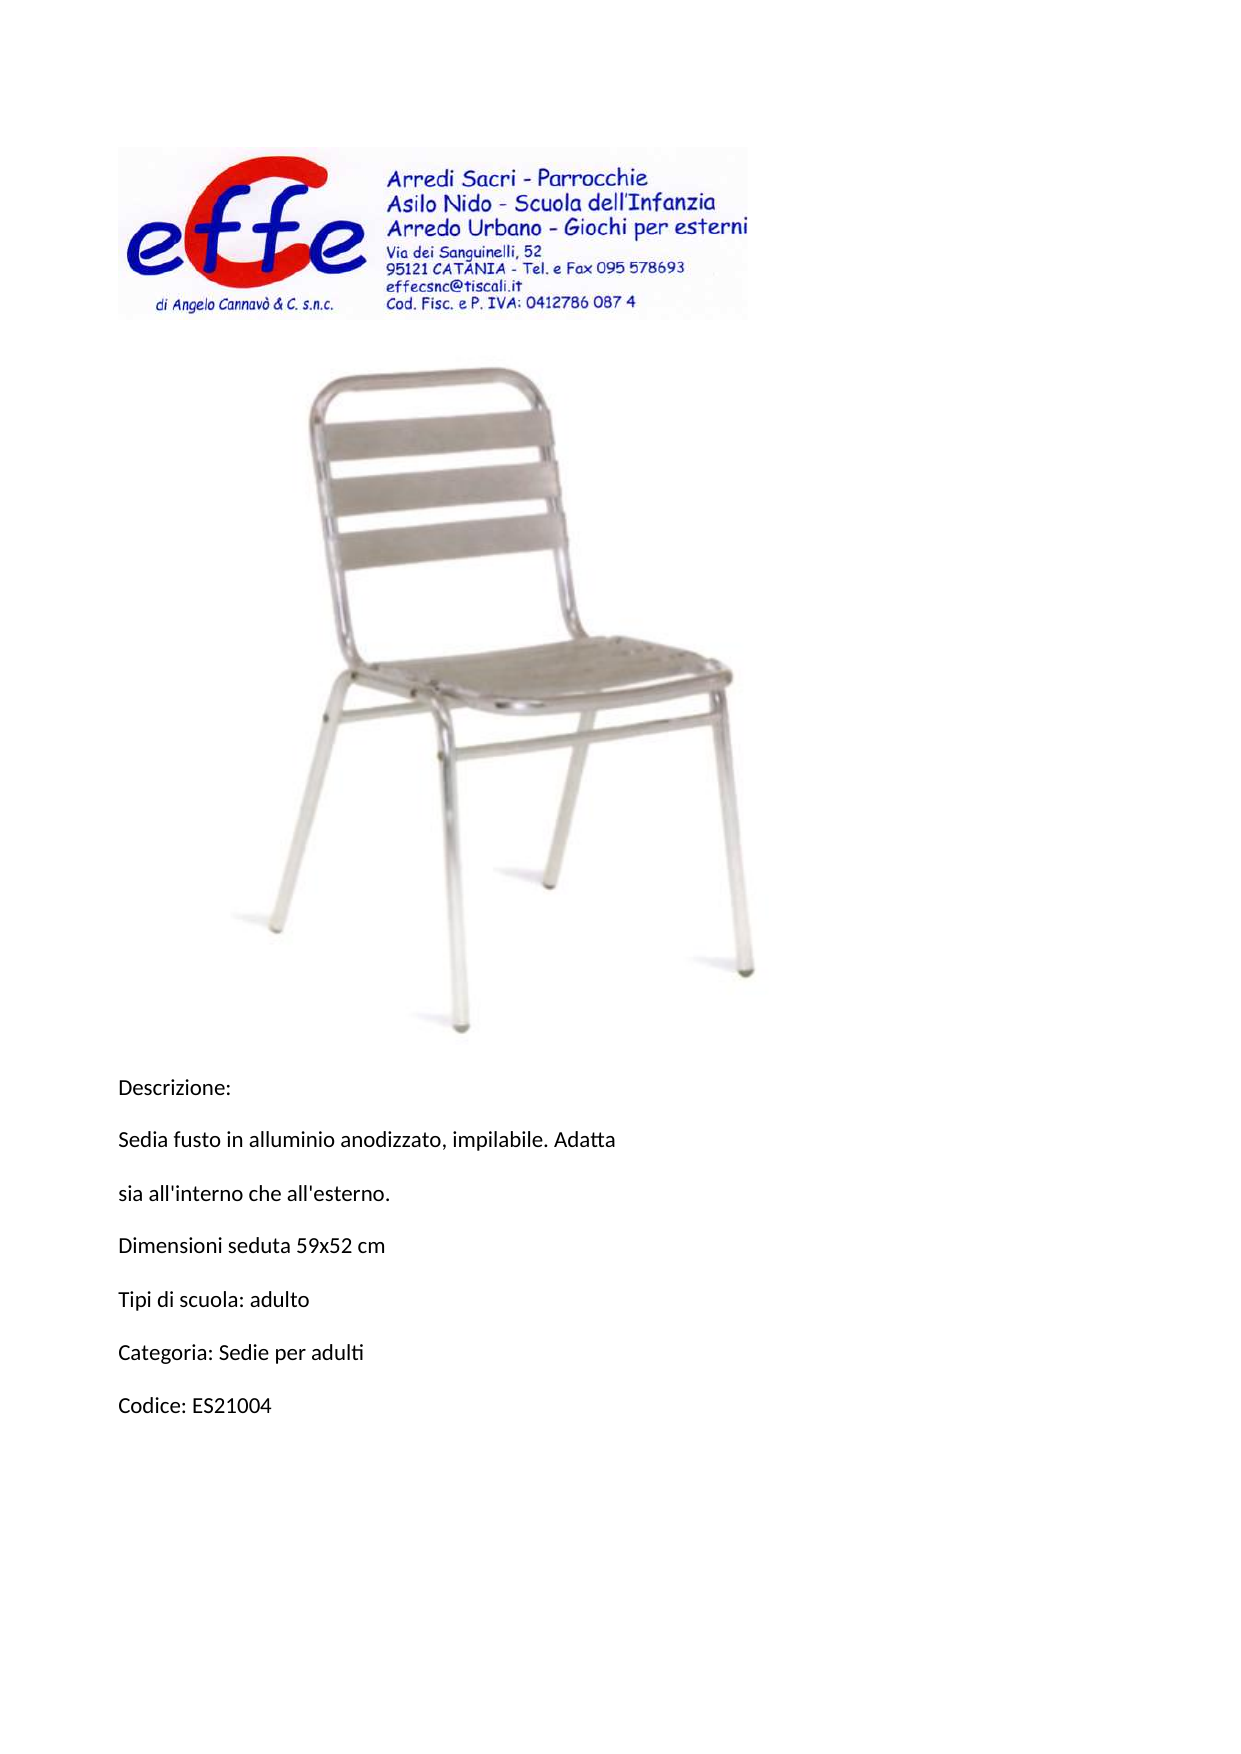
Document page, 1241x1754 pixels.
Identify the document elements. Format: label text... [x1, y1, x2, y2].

text Tipi di scuola: adulto [118, 1285, 1122, 1313]
text Codice: ES21004 [118, 1391, 1122, 1419]
text Sedia fusto in alluminio anodizzato, impilabile. Adatta [118, 1126, 1122, 1154]
text Categoria: Sedie per adulti [118, 1338, 1122, 1366]
picture [118, 147, 748, 320]
text Dimensioni seduta 59x52 cm [118, 1232, 1122, 1260]
text Descrizione: [118, 1073, 1122, 1101]
picture [118, 344, 872, 1048]
text sia all'interno che all'esterno. [118, 1179, 1122, 1207]
